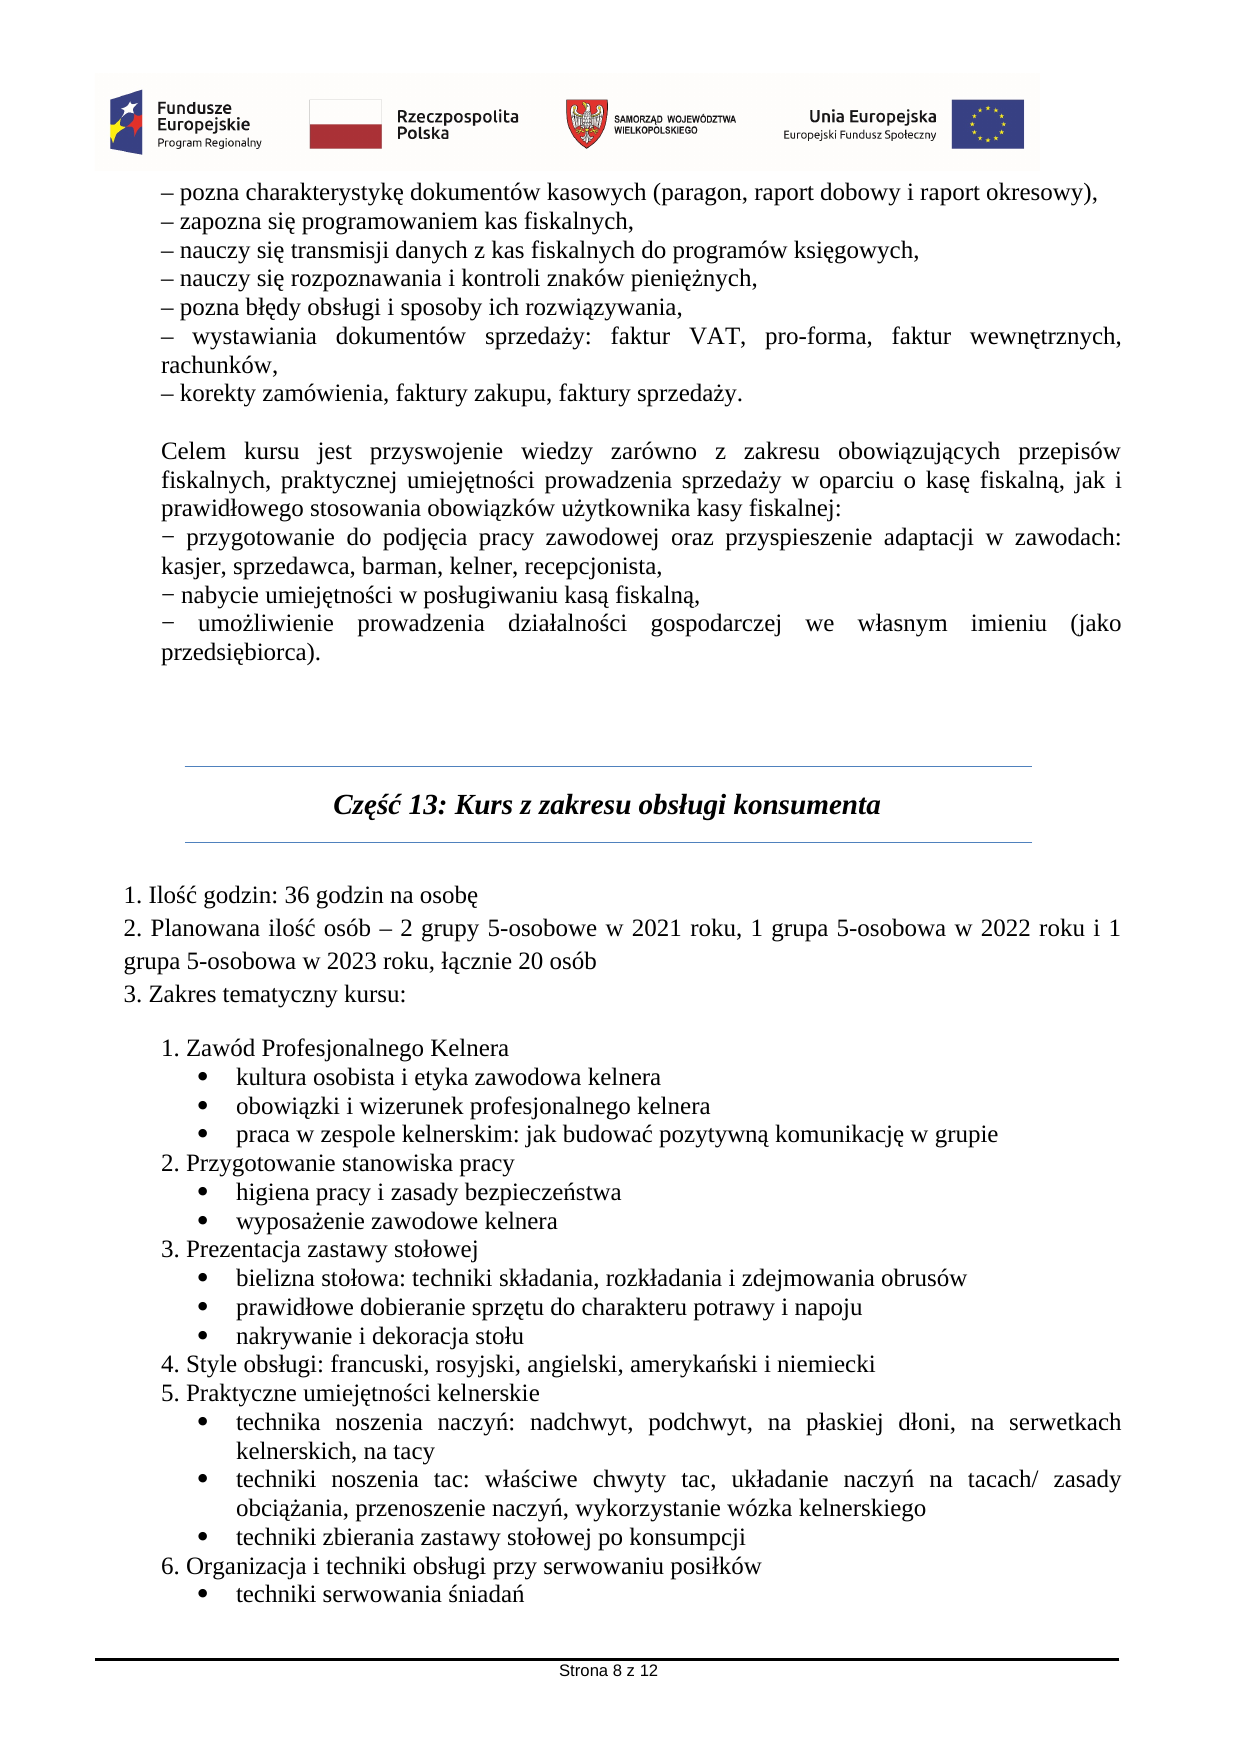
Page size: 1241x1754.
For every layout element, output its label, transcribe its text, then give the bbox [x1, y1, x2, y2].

list techniki zbierania zastawy stołowej po konsumpcji [198, 1522, 1122, 1551]
list 2. Planowana ilość osób – 2 grupy 5-osobowe w 2021 roku, 1 grupa 5-osobowa w 2022 roku i 1 grupa 5-osobowa w 2023 roku, łącznie 20 osób [123, 913, 1122, 975]
text – nauczy się rozpoznawania i kontroli znaków pieniężnych, [161, 263, 1122, 292]
list obowiązki i wizerunek profesjonalnego kelnera [198, 1091, 1122, 1119]
list kultura osobista i etyka zawodowa kelnera [198, 1062, 1122, 1091]
text 3. Prezentacja zastawy stołowej [161, 1234, 1122, 1263]
text – zapozna się programowaniem kas fiskalnych, [161, 206, 1122, 235]
list wyposażenie zawodowe kelnera [198, 1206, 1122, 1234]
text − przygotowanie do podjęcia pracy zawodowej oraz przyspieszenie adaptacji w zawodach: kasjer, sprzedawca, barman, kelner, recepcjonista, [161, 522, 1122, 580]
text 6. Organizacja i techniki obsługi przy serwowaniu posiłków [161, 1551, 1122, 1579]
list nakrywanie i dekoracja stołu [198, 1321, 1122, 1349]
text 2. Przygotowanie stanowiska pracy [161, 1148, 1122, 1177]
list prawidłowe dobieranie sprzętu do charakteru potrawy i napoju [198, 1292, 1122, 1321]
list higiena pracy i zasady bezpieczeństwa [198, 1177, 1122, 1206]
list 1. Ilość godzin: 36 godzin na osobę [123, 880, 1122, 909]
list 3. Zakres tematyczny kursu: [123, 979, 1122, 1008]
list techniki serwowania śniadań [198, 1579, 1122, 1608]
text 4. Style obsługi: francuski, rosyjski, angielski, amerykański i niemiecki [161, 1349, 1122, 1378]
text Celem kursu jest przyswojenie wiedzy zarówno z zakresu obowiązujących przepisów fiskalnych, praktycznej umiejętności prowadzenia sprzedaży w oparciu o kasę fiskalną, jak i prawidłowego stosowania obowiązków użytkownika kasy fiskalnej: [161, 436, 1122, 522]
list bielizna stołowa: techniki składania, rozkładania i zdejmowania obrusów [198, 1263, 1122, 1292]
text 5. Praktyczne umiejętności kelnerskie [161, 1378, 1122, 1407]
list praca w zespole kelnerskim: jak budować pozytywną komunikację w grupie [198, 1119, 1122, 1148]
text – pozna błędy obsługi i sposoby ich rozwiązywania, [161, 292, 1122, 321]
text 1. Zawód Profesjonalnego Kelnera [161, 1033, 1122, 1062]
text – korekty zamówienia, faktury zakupu, faktury sprzedaży. [161, 378, 1122, 407]
list technika noszenia naczyń: nadchwyt, podchwyt, na płaskiej dłoni, na serwetkach kelnerskich, na tacy [198, 1407, 1122, 1464]
text − nabycie umiejętności w posługiwaniu kasą fiskalną, [161, 580, 1122, 608]
picture [94, 73, 1040, 171]
text Część 13: Kurs z zakresu obsługi konsumenta [184, 767, 1032, 843]
text – nauczy się transmisji danych z kas fiskalnych do programów księgowych, [161, 235, 1122, 263]
text – pozna charakterystykę dokumentów kasowych (paragon, raport dobowy i raport okresowy), [161, 177, 1122, 206]
list techniki noszenia tac: właściwe chwyty tac, układanie naczyń na tacach/ zasady obciążania, przenoszenie naczyń, wykorzystanie wózka kelnerskiego [198, 1464, 1122, 1522]
text – wystawiania dokumentów sprzedaży: faktur VAT, pro-forma, faktur wewnętrznych, rachunków, [161, 321, 1122, 378]
text − umożliwienie prowadzenia działalności gospodarczej we własnym imieniu (jako przedsiębiorca). [161, 608, 1122, 666]
